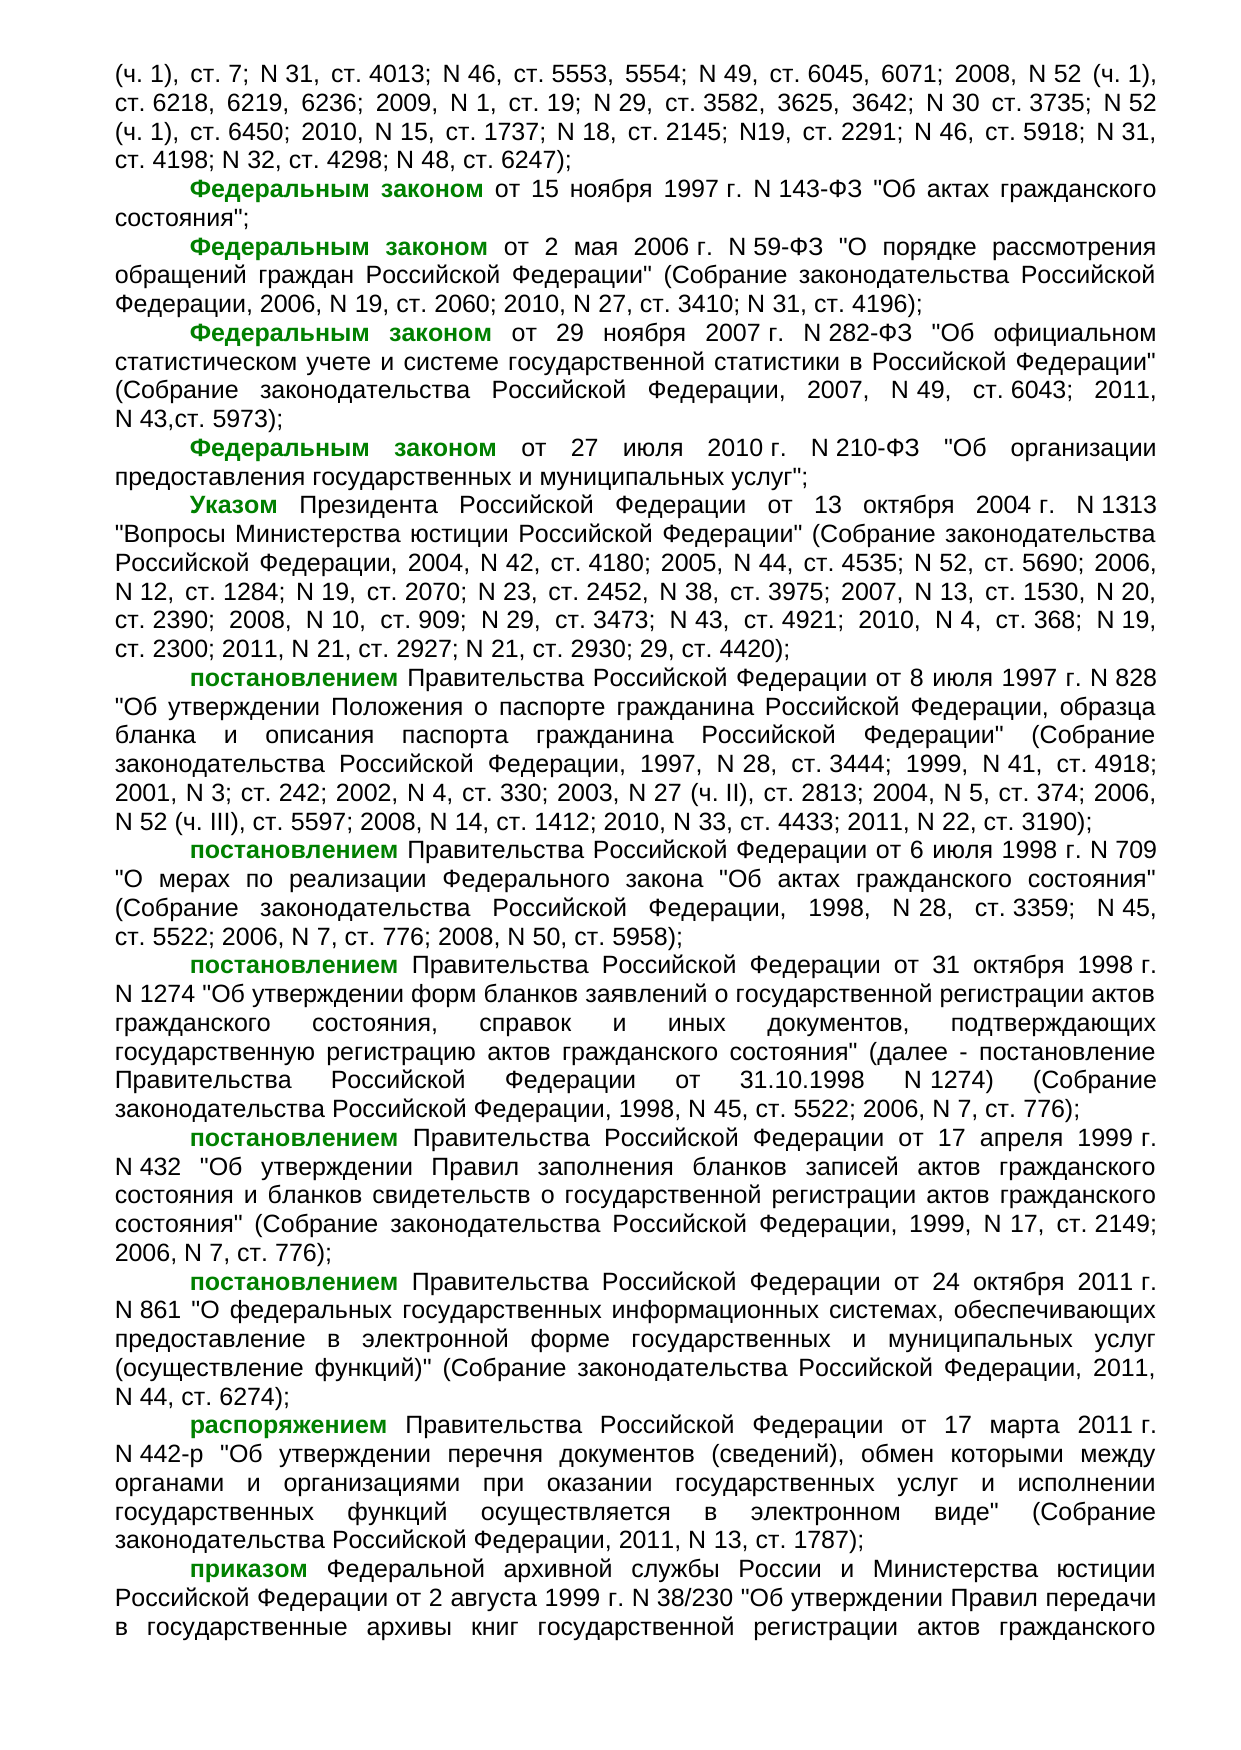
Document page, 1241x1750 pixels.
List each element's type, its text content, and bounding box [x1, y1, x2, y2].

text Указом Президента Российской Федерации от 13 октября 2004 г. N 1313 "Вопросы Министерства юстиции Российской Федерации" (Собрание законодательства Российской Федерации, 2004, N 42, ст. 4180; 2005, N 44, ст. 4535; N 52, ст. 5690; 2006, N 12, ст. 1284; N 19, ст. 2070; N 23, ст. 2452, N 38, ст. 3975; 2007, N 13, ст. 1530, N 20, ст. 2390; 2008, N 10, ст. 909; N 29, ст. 3473; N 43, ст. 4921; 2010, N 4, ст. 368; N 19, ст. 2300; 2011, N 21, ст. 2927; N 21, ст. 2930; 29, ст. 4420); [114, 490, 1157, 663]
text постановлением Правительства Российской Федерации от 8 июля 1997 г. N 828 "Об утверждении Положения о паспорте гражданина Российской Федерации, образца бланка и описания паспорта гражданина Российской Федерации" (Собрание законодательства Российской Федерации, 1997, N 28, ст. 3444; 1999, N 41, ст. 4918; 2001, N 3; ст. 242; 2002, N 4, ст. 330; 2003, N 27 (ч. II), ст. 2813; 2004, N 5, ст. 374; 2006, N 52 (ч. III), ст. 5597; 2008, N 14, ст. 1412; 2010, N 33, ст. 4433; 2011, N 22, ст. 3190); [114, 663, 1157, 835]
text постановлением Правительства Российской Федерации от 17 апреля 1999 г. N 432 "Об утверждении Правил заполнения бланков записей актов гражданского состояния и бланков свидетельств о государственной регистрации актов гражданского состояния" (Собрание законодательства Российской Федерации, 1999, N 17, ст. 2149; 2006, N 7, ст. 776); [114, 1123, 1157, 1267]
text распоряжением Правительства Российской Федерации от 17 марта 2011 г. N 442-р "Об утверждении перечня документов (сведений), обмен которыми между органами и организациями при оказании государственных услуг и исполнении государственных функций осуществляется в электронном виде" (Собрание законодательства Российской Федерации, 2011, N 13, ст. 1787); [114, 1410, 1157, 1554]
text Федеральным законом от 27 июля 2010 г. N 210-ФЗ "Об организации предоставления государственных и муниципальных услуг"; [114, 433, 1157, 490]
text Федеральным законом от 15 ноября 1997 г. N 143-ФЗ "Об актах гражданского состояния"; [114, 174, 1157, 232]
text постановлением Правительства Российской Федерации от 31 октября 1998 г. N 1274 "Об утверждении форм бланков заявлений о государственной регистрации актов гражданского состояния, справок и иных документов, подтверждающих государственную регистрацию актов гражданского состояния" (далее - постановление Правительства Российской Федерации от 31.10.1998 N 1274) (Собрание законодательства Российской Федерации, 1998, N 45, ст. 5522; 2006, N 7, ст. 776); [114, 950, 1157, 1123]
text постановлением Правительства Российской Федерации от 24 октября 2011 г. N 861 "О федеральных государственных информационных системах, обеспечивающих предоставление в электронной форме государственных и муниципальных услуг (осуществление функций)" (Собрание законодательства Российской Федерации, 2011, N 44, ст. 6274); [114, 1267, 1157, 1410]
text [114, 59, 1157, 174]
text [114, 1554, 1157, 1640]
text постановлением Правительства Российской Федерации от 6 июля 1998 г. N 709 "О мерах по реализации Федерального закона "Об актах гражданского состояния" (Собрание законодательства Российской Федерации, 1998, N 28, ст. 3359; N 45, ст. 5522; 2006, N 7, ст. 776; 2008, N 50, ст. 5958); [114, 835, 1157, 950]
text Федеральным законом от 29 ноября 2007 г. N 282-ФЗ "Об официальном статистическом учете и системе государственной статистики в Российской Федерации" (Собрание законодательства Российской Федерации, 2007, N 49, ст. 6043; 2011, N 43,ст. 5973); [114, 318, 1157, 433]
text Федеральным законом от 2 мая 2006 г. N 59-ФЗ "О порядке рассмотрения обращений граждан Российской Федерации" (Собрание законодательства Российской Федерации, 2006, N 19, ст. 2060; 2010, N 27, ст. 3410; N 31, ст. 4196); [114, 232, 1157, 318]
